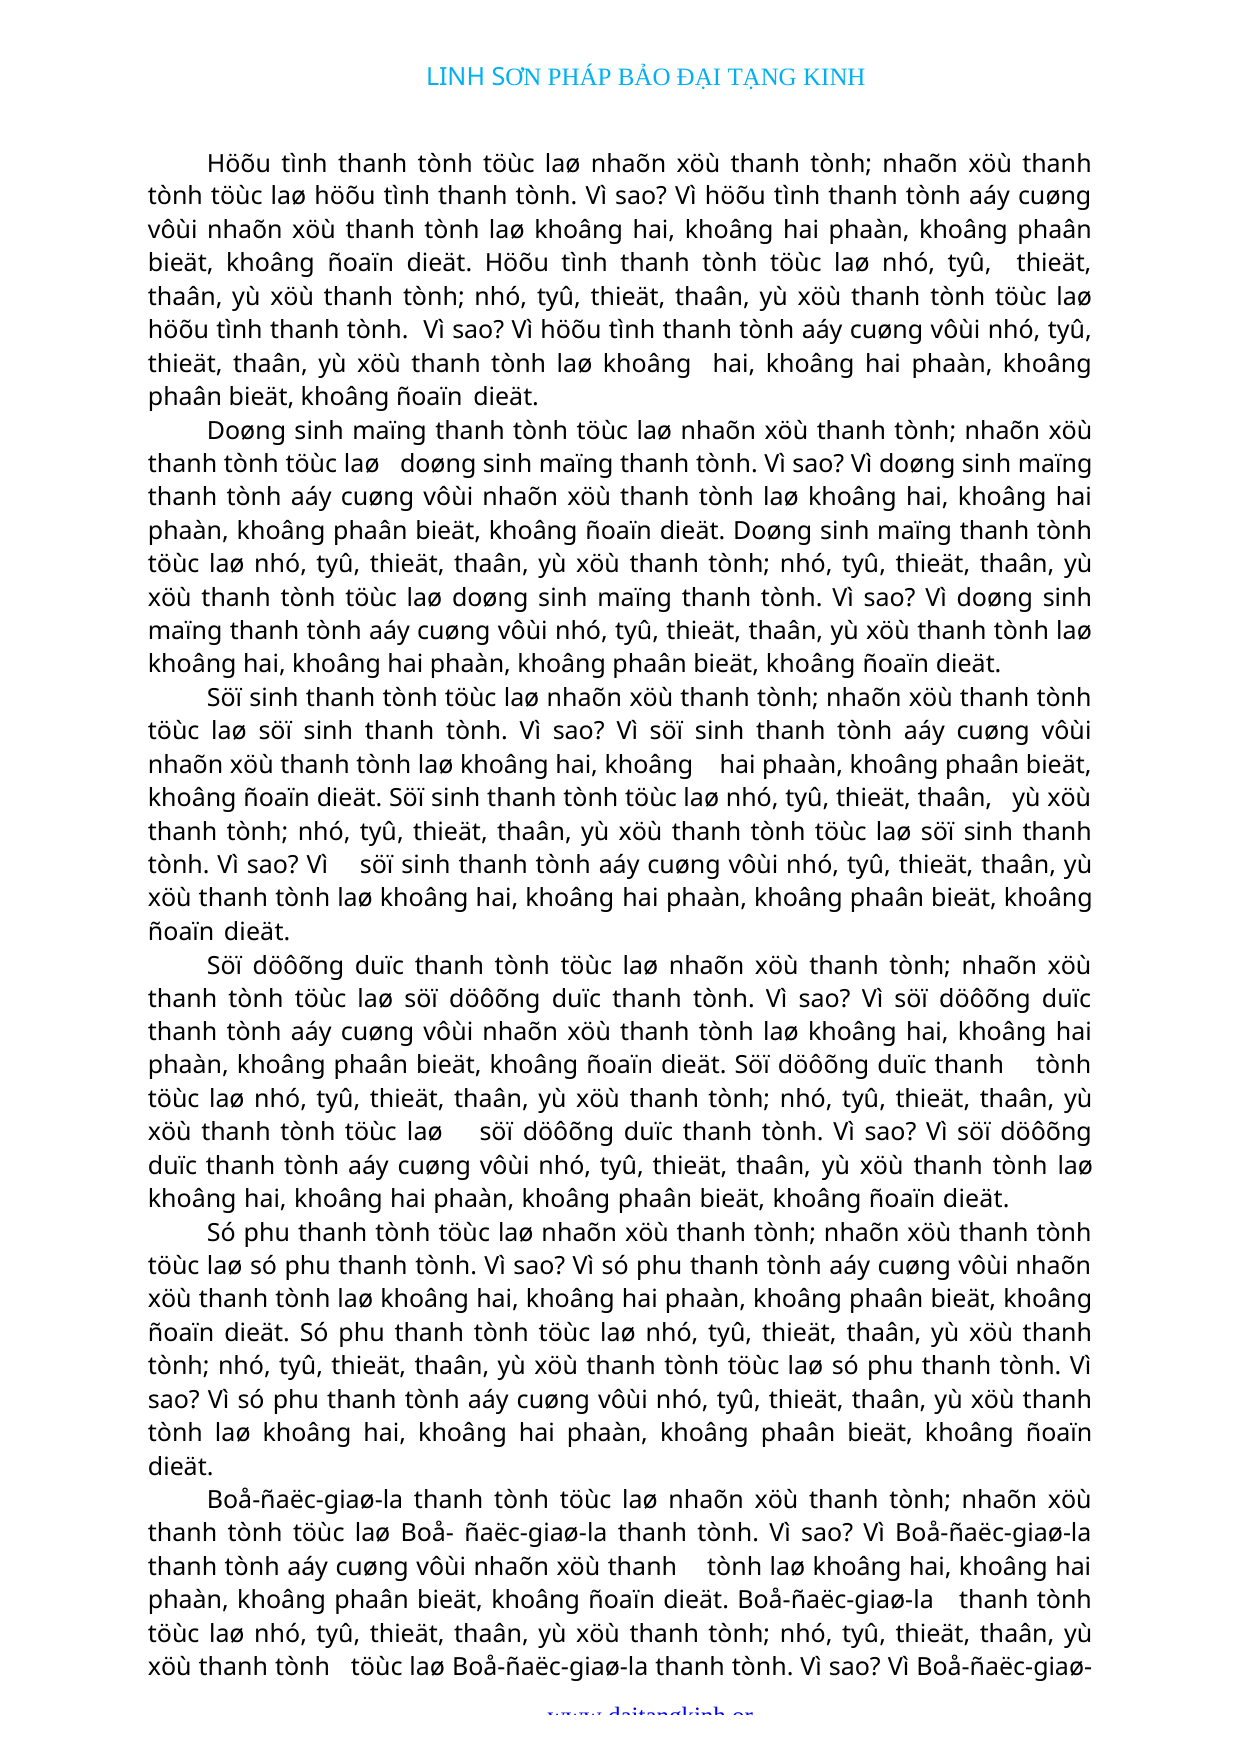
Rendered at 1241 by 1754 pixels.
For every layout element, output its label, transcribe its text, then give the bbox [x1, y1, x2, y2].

text Söï sinh thanh tònh töùc laø nhaõn xöù thanh tònh; nhaõn xöù thanh tònh töùc laø söï sinh thanh tònh. Vì sao? Vì söï sinh thanh tònh aáy cuøng vôùi nhaõn xöù thanh tònh laø khoâng hai, khoâng hai phaàn, khoâng phaân bieät, khoâng ñoaïn dieät. Söï sinh thanh tònh töùc laø nhó, tyû, thieät, thaân, yù xöù thanh tònh; nhó, tyû, thieät, thaân, yù xöù thanh tònh töùc laø söï sinh thanh tònh. Vì sao? Vì söï sinh thanh tònh aáy cuøng vôùi nhó, tyû, thieät, thaân, yù xöù thanh tònh laø khoâng hai, khoâng hai phaàn, khoâng phaân bieät, khoâng ñoaïn dieät. [148, 680, 1093, 947]
text Só phu thanh tònh töùc laø nhaõn xöù thanh tònh; nhaõn xöù thanh tònh töùc laø só phu thanh tònh. Vì sao? Vì só phu thanh tònh aáy cuøng vôùi nhaõn xöù thanh tònh laø khoâng hai, khoâng hai phaàn, khoâng phaân bieät, khoâng ñoaïn dieät. Só phu thanh tònh töùc laø nhó, tyû, thieät, thaân, yù xöù thanh tònh; nhó, tyû, thieät, thaân, yù xöù thanh tònh töùc laø só phu thanh tònh. Vì sao? Vì só phu thanh tònh aáy cuøng vôùi nhó, tyû, thieät, thaân, yù xöù thanh tònh laø khoâng hai, khoâng hai phaàn, khoâng phaân bieät, khoâng ñoaïn dieät. [148, 1215, 1093, 1482]
text Doøng sinh maïng thanh tònh töùc laø nhaõn xöù thanh tònh; nhaõn xöù thanh tònh töùc laø doøng sinh maïng thanh tònh. Vì sao? Vì doøng sinh maïng thanh tònh aáy cuøng vôùi nhaõn xöù thanh tònh laø khoâng hai, khoâng hai phaàn, khoâng phaân bieät, khoâng ñoaïn dieät. Doøng sinh maïng thanh tònh töùc laø nhó, tyû, thieät, thaân, yù xöù thanh tònh; nhó, tyû, thieät, thaân, yù xöù thanh tònh töùc laø doøng sinh maïng thanh tònh. Vì sao? Vì doøng sinh maïng thanh tònh aáy cuøng vôùi nhó, tyû, thieät, thaân, yù xöù thanh tònh laø khoâng hai, khoâng hai phaàn, khoâng phaân bieät, khoâng ñoaïn dieät. [148, 413, 1093, 680]
text Höõu tình thanh tònh töùc laø nhaõn xöù thanh tònh; nhaõn xöù thanh tònh töùc laø höõu tình thanh tònh. Vì sao? Vì höõu tình thanh tònh aáy cuøng vôùi nhaõn xöù thanh tònh laø khoâng hai, khoâng hai phaàn, khoâng phaân bieät, khoâng ñoaïn dieät. Höõu tình thanh tònh töùc laø nhó, tyû, thieät, thaân, yù xöù thanh tònh; nhó, tyû, thieät, thaân, yù xöù thanh tònh töùc laø höõu tình thanh tònh. Vì sao? Vì höõu tình thanh tònh aáy cuøng vôùi nhó, tyû, thieät, thaân, yù xöù thanh tònh laø khoâng hai, khoâng hai phaàn, khoâng phaân bieät, khoâng ñoaïn dieät. [148, 145, 1093, 413]
text Söï döôõng duïc thanh tònh töùc laø nhaõn xöù thanh tònh; nhaõn xöù thanh tònh töùc laø söï döôõng duïc thanh tònh. Vì sao? Vì söï döôõng duïc thanh tònh aáy cuøng vôùi nhaõn xöù thanh tònh laø khoâng hai, khoâng hai phaàn, khoâng phaân bieät, khoâng ñoaïn dieät. Söï döôõng duïc thanh tònh töùc laø nhó, tyû, thieät, thaân, yù xöù thanh tònh; nhó, tyû, thieät, thaân, yù xöù thanh tònh töùc laø söï döôõng duïc thanh tònh. Vì sao? Vì söï döôõng duïc thanh tònh aáy cuøng vôùi nhó, tyû, thieät, thaân, yù xöù thanh tònh laø khoâng hai, khoâng hai phaàn, khoâng phaân bieät, khoâng ñoaïn dieät. [148, 947, 1093, 1215]
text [148, 1482, 1093, 1683]
